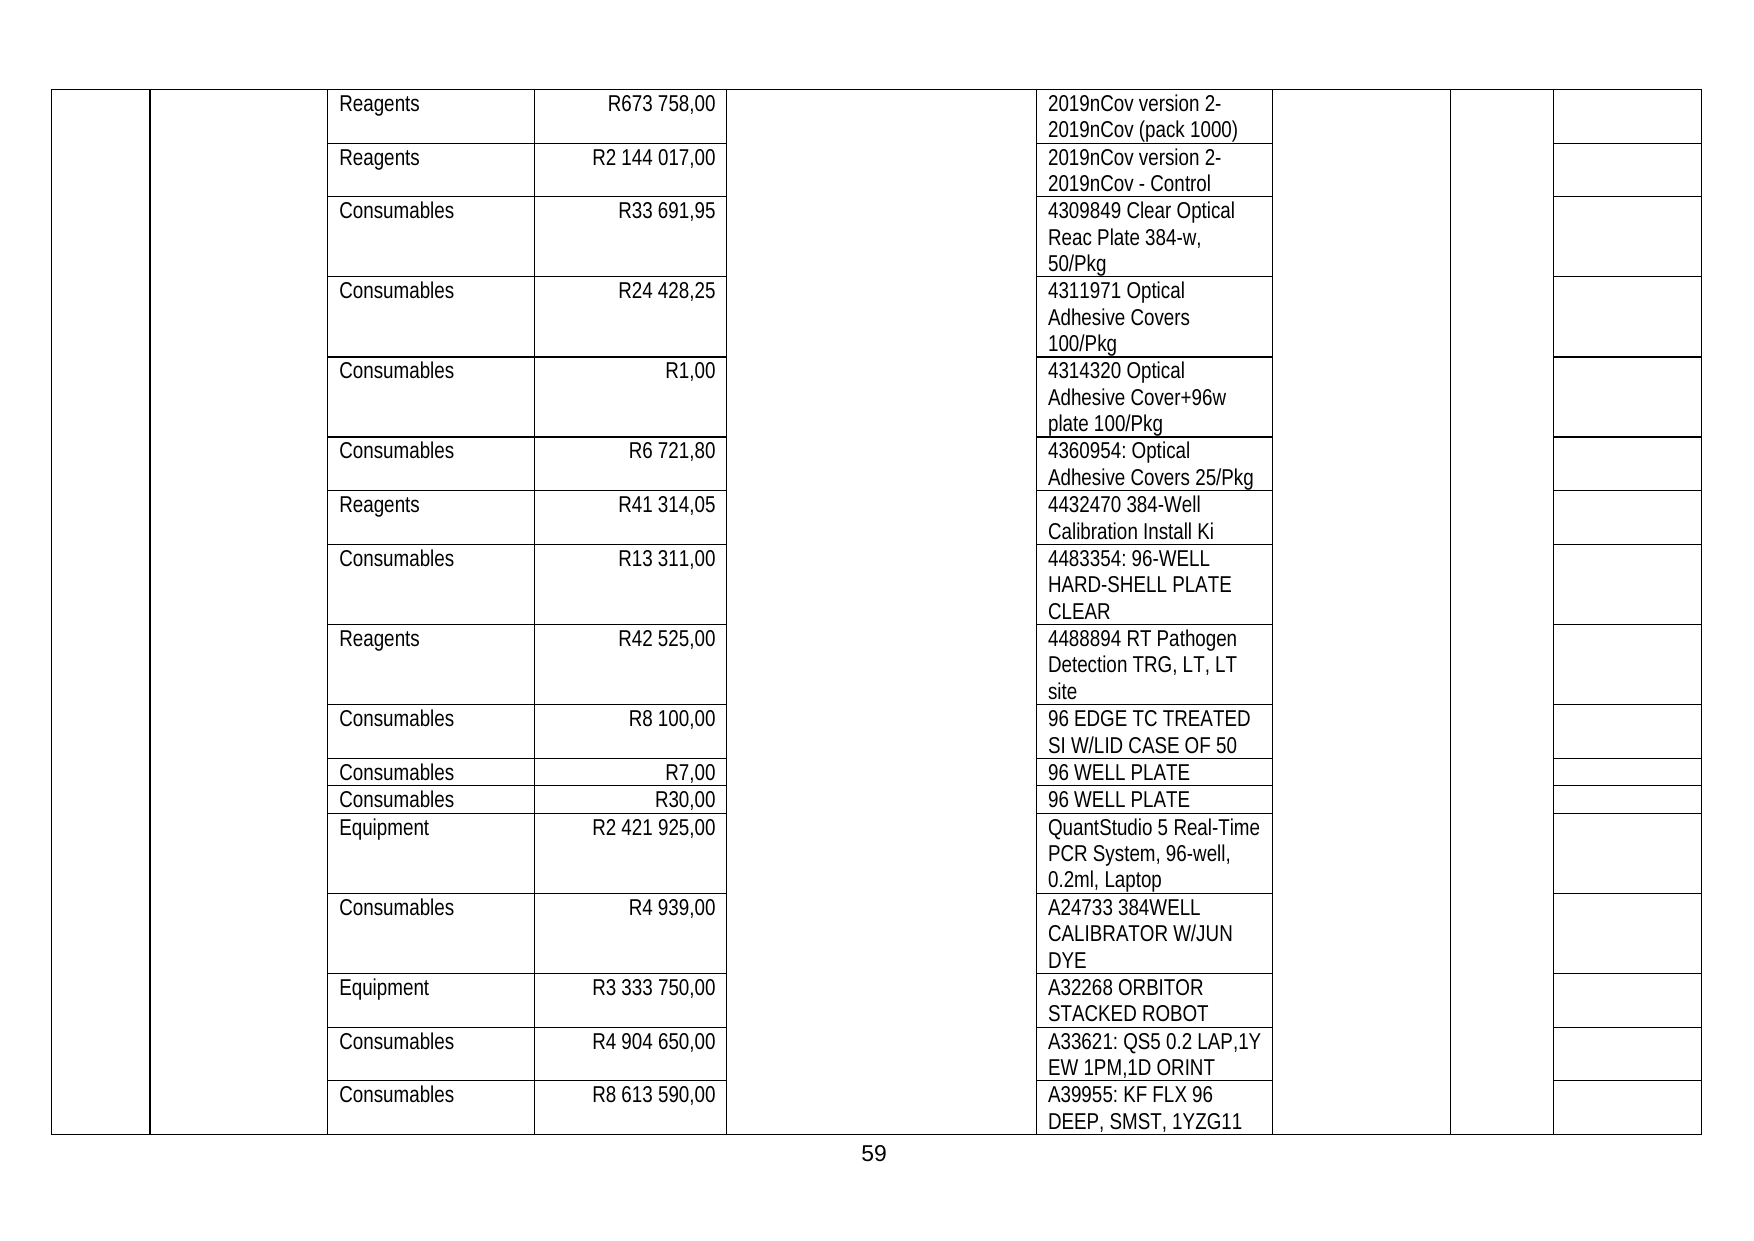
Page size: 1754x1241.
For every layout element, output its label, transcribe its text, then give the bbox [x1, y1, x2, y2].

table_cell R2 421 925,00 [535, 814, 726, 893]
table_cell Consumables [328, 759, 534, 785]
table_cell R33 691,95 [535, 197, 726, 276]
table_cell R8 100,00 [535, 705, 726, 758]
table_cell [1554, 894, 1701, 973]
table_cell Consumables [328, 438, 534, 490]
table_cell Consumables [328, 894, 534, 973]
table_cell 4314320 Optical Adhesive Cover+96w plate 100/Pkg [1037, 358, 1272, 436]
table_cell 2019nCov version 2-2019nCov - Control [1037, 144, 1272, 196]
table_cell [1554, 491, 1701, 544]
table_cell 4483354: 96-WELL HARD-SHELL PLATE CLEAR [1037, 545, 1272, 624]
table_cell A39955: KF FLX 96 DEEP, SMST, 1YZG11 [1037, 1081, 1272, 1134]
table_cell Equipment [328, 814, 534, 893]
table_cell R2 144 017,00 [535, 144, 726, 196]
table_cell [1554, 814, 1701, 893]
table_cell R4 939,00 [535, 894, 726, 973]
table_cell R6 721,80 [535, 438, 726, 490]
table_cell R24 428,25 [535, 277, 726, 356]
table_cell 2019nCov version 2-2019nCov (pack 1000) [1037, 90, 1272, 142]
table_cell Reagents [328, 144, 534, 196]
table_cell R673 758,00 [535, 90, 726, 142]
table_cell R41 314,05 [535, 491, 726, 544]
table_cell [1554, 974, 1701, 1027]
table_cell [1554, 545, 1701, 624]
table_cell 96 WELL PLATE [1037, 759, 1272, 785]
table_cell R42 525,00 [535, 625, 726, 704]
table_cell [1554, 625, 1701, 704]
table_cell [1554, 90, 1701, 142]
table_cell Consumables [328, 1028, 534, 1080]
table_cell Reagents [328, 491, 534, 544]
table_cell A24733 384WELL CALIBRATOR W/JUN DYE [1037, 894, 1272, 973]
table_cell R1,00 [535, 358, 726, 436]
table_cell Consumables [328, 705, 534, 758]
table_cell [1554, 144, 1701, 196]
table_cell R8 613 590,00 [535, 1081, 726, 1134]
table_cell [1554, 1028, 1701, 1080]
table_cell [1554, 197, 1701, 276]
table_cell R13 311,00 [535, 545, 726, 624]
table_cell 96 EDGE TC TREATED SI W/LID CASE OF 50 [1037, 705, 1272, 758]
table_cell 4432470 384-Well Calibration Install Ki [1037, 491, 1272, 544]
table_cell QuantStudio 5 Real-Time PCR System, 96-well, 0.2ml, Laptop [1037, 814, 1272, 893]
table_cell 4360954: Optical Adhesive Covers 25/Pkg [1037, 438, 1272, 490]
table_cell R30,00 [535, 786, 726, 813]
table_cell R4 904 650,00 [535, 1028, 726, 1080]
table_cell [1554, 358, 1701, 436]
table_cell [1554, 786, 1701, 813]
table_cell 4488894 RT Pathogen Detection TRG, LT, LT site [1037, 625, 1272, 704]
table_cell Consumables [328, 358, 534, 436]
table_cell Consumables [328, 1081, 534, 1134]
table_cell [1554, 1081, 1701, 1134]
table_cell R3 333 750,00 [535, 974, 726, 1027]
table_cell [1554, 705, 1701, 758]
table_cell Consumables [328, 197, 534, 276]
table_cell 96 WELL PLATE [1037, 786, 1272, 813]
table_cell [1554, 438, 1701, 490]
table_cell R7,00 [535, 759, 726, 785]
table_cell [1554, 277, 1701, 356]
table_cell A32268 ORBITOR STACKED ROBOT [1037, 974, 1272, 1027]
table_cell Reagents [328, 90, 534, 142]
table_cell Consumables [328, 786, 534, 813]
table_cell 4309849 Clear Optical Reac Plate 384-w, 50/Pkg [1037, 197, 1272, 276]
table_cell A33621: QS5 0.2 LAP,1Y EW 1PM,1D ORINT [1037, 1028, 1272, 1080]
table_cell 4311971 Optical Adhesive Covers 100/Pkg [1037, 277, 1272, 356]
table_cell [1554, 759, 1701, 785]
table_cell Equipment [328, 974, 534, 1027]
table_cell Reagents [328, 625, 534, 704]
table_cell Consumables [328, 277, 534, 356]
table_cell Consumables [328, 545, 534, 624]
